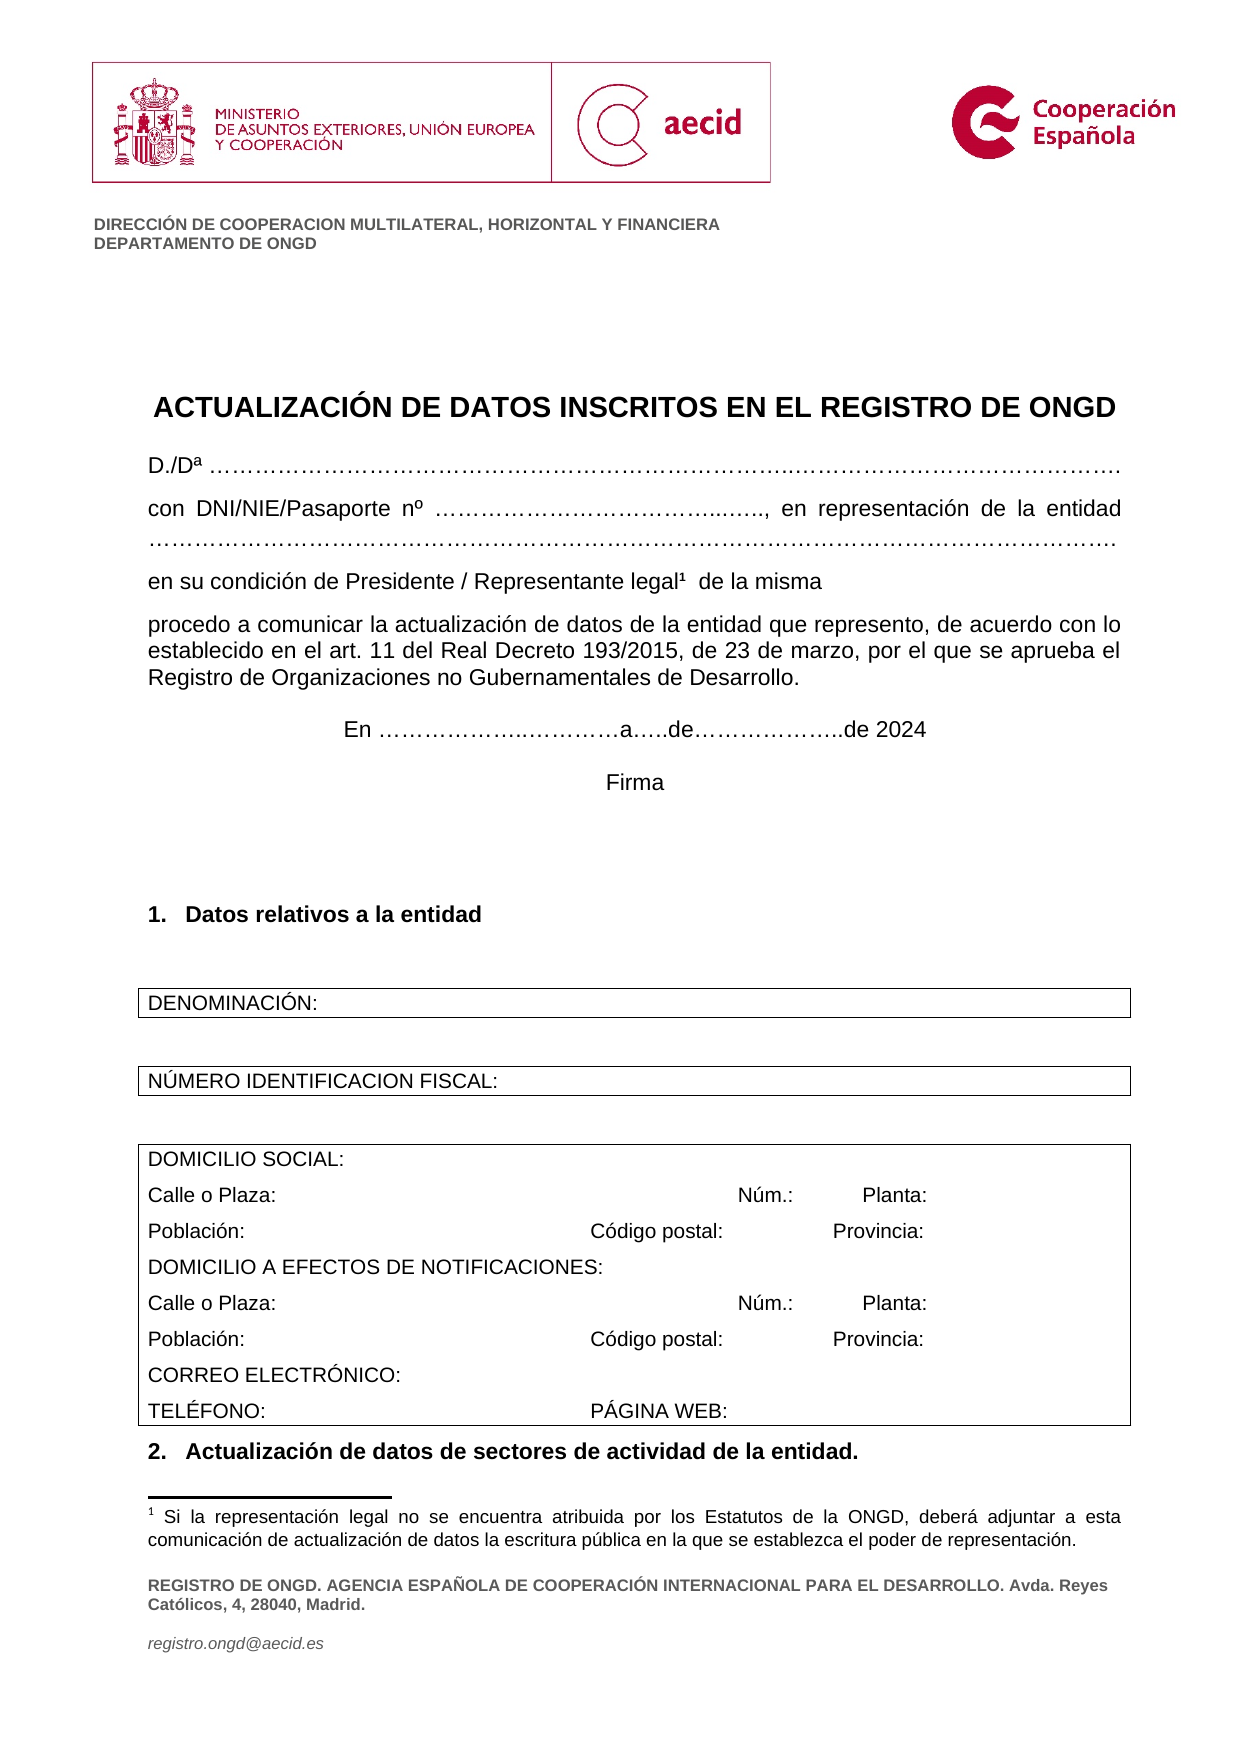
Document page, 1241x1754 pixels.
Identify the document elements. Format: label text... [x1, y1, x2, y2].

text D./Dª …………………………………………………………………..……………………………………. [148, 452, 1122, 479]
text en su condición de Presidente / Representante legal de la misma [148, 568, 1122, 594]
text Población: Código postal: Provincia: [139, 1216, 1130, 1243]
text Firma [148, 769, 1122, 795]
list Datos relativos a la entidad [148, 901, 1122, 927]
text con DNI/NIE/Pasaporte nº ………………………………...….., en representación de la entidad ………………………………………………………………………………………………………………. [148, 495, 1122, 552]
text Calle o Plaza: Núm.: Planta: [139, 1288, 1130, 1315]
text En ………………..…………a…..de………………..de 2024 [148, 716, 1122, 743]
text Calle o Plaza: Núm.: Planta: [139, 1180, 1130, 1207]
text TELÉFONO: PÁGINA WEB: [139, 1396, 1130, 1425]
text DOMICILIO A EFECTOS DE NOTIFICACIONES: [139, 1252, 1130, 1279]
text procedo a comunicar la actualización de datos de la entidad que represento, de acuerdo con lo establecido en el art. 11 del Real Decreto 193/2015, de 23 de marzo, por el que se aprueba el Registro de Organizaciones no Gubernamentales de Desarrollo. [148, 611, 1122, 690]
text DOMICILIO SOCIAL: [139, 1145, 1130, 1171]
picture [1, 39, 1237, 203]
list Actualización de datos de sectores de actividad de la entidad. [148, 1438, 1122, 1464]
text Población: Código postal: Provincia: [139, 1324, 1130, 1351]
text CORREO ELECTRÓNICO: [139, 1359, 1130, 1387]
text NÚMERO IDENTIFICACION FISCAL: [139, 1067, 1130, 1095]
text DENOMINACIÓN: [139, 989, 1130, 1017]
text ACTUALIZACIÓN DE DATOS INSCRITOS EN EL REGISTRO DE ONGD [148, 390, 1122, 423]
